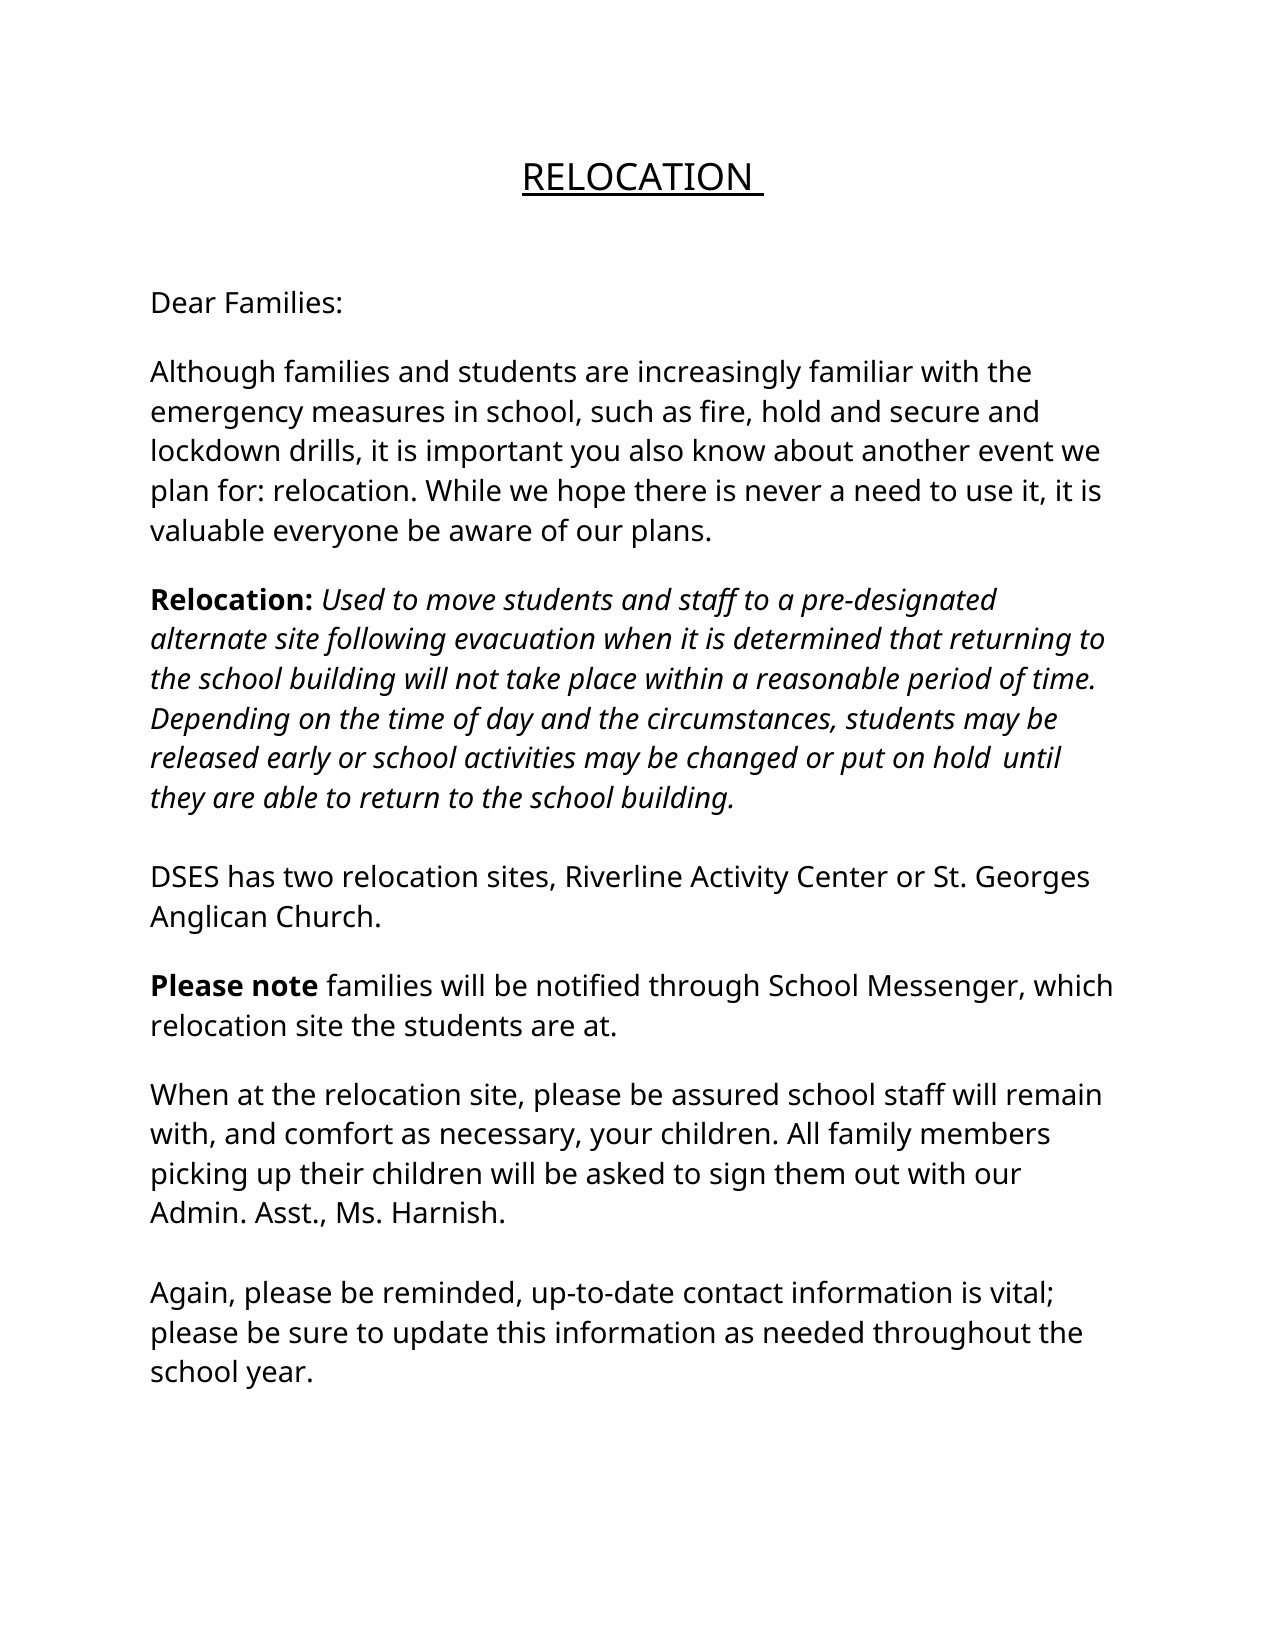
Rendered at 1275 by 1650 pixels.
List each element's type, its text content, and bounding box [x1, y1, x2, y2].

text DSES has two relocation sites, Riverline Activity Center or St. Georges Anglican Church. [150, 857, 1125, 936]
text RELOCATION [150, 150, 1125, 201]
text Although families and students are increasingly familiar with the emergency measures in school, such as fire, hold and secure and lockdown drills, it is important you also know about another event we plan for: relocation. While we hope there is never a need to use it, it is valuable everyone be aware of our plans. [150, 351, 1125, 550]
text When at the relocation site, please be assured school staff will remain with, and comfort as necessary, your children. All family members picking up their children will be asked to sign them out with our Admin. Asst., Ms. Harnish. [150, 1074, 1125, 1232]
text Relocation: Used to move students and staff to a pre-designated alternate site following evacuation when it is determined that returning to the school building will not take place within a reasonable period of time. Depending on the time of day and the circumstances, students may be released early or school activities may be changed or put on hold until they are able to return to the school building. [150, 579, 1125, 817]
text Please note families will be notified through School Messenger, which relocation site the students are at. [150, 965, 1125, 1044]
text Dear Families: [150, 282, 1125, 322]
text Again, please be reminded, up-to-date contact information is vital; please be sure to update this information as needed throughout the school year. [150, 1272, 1125, 1391]
